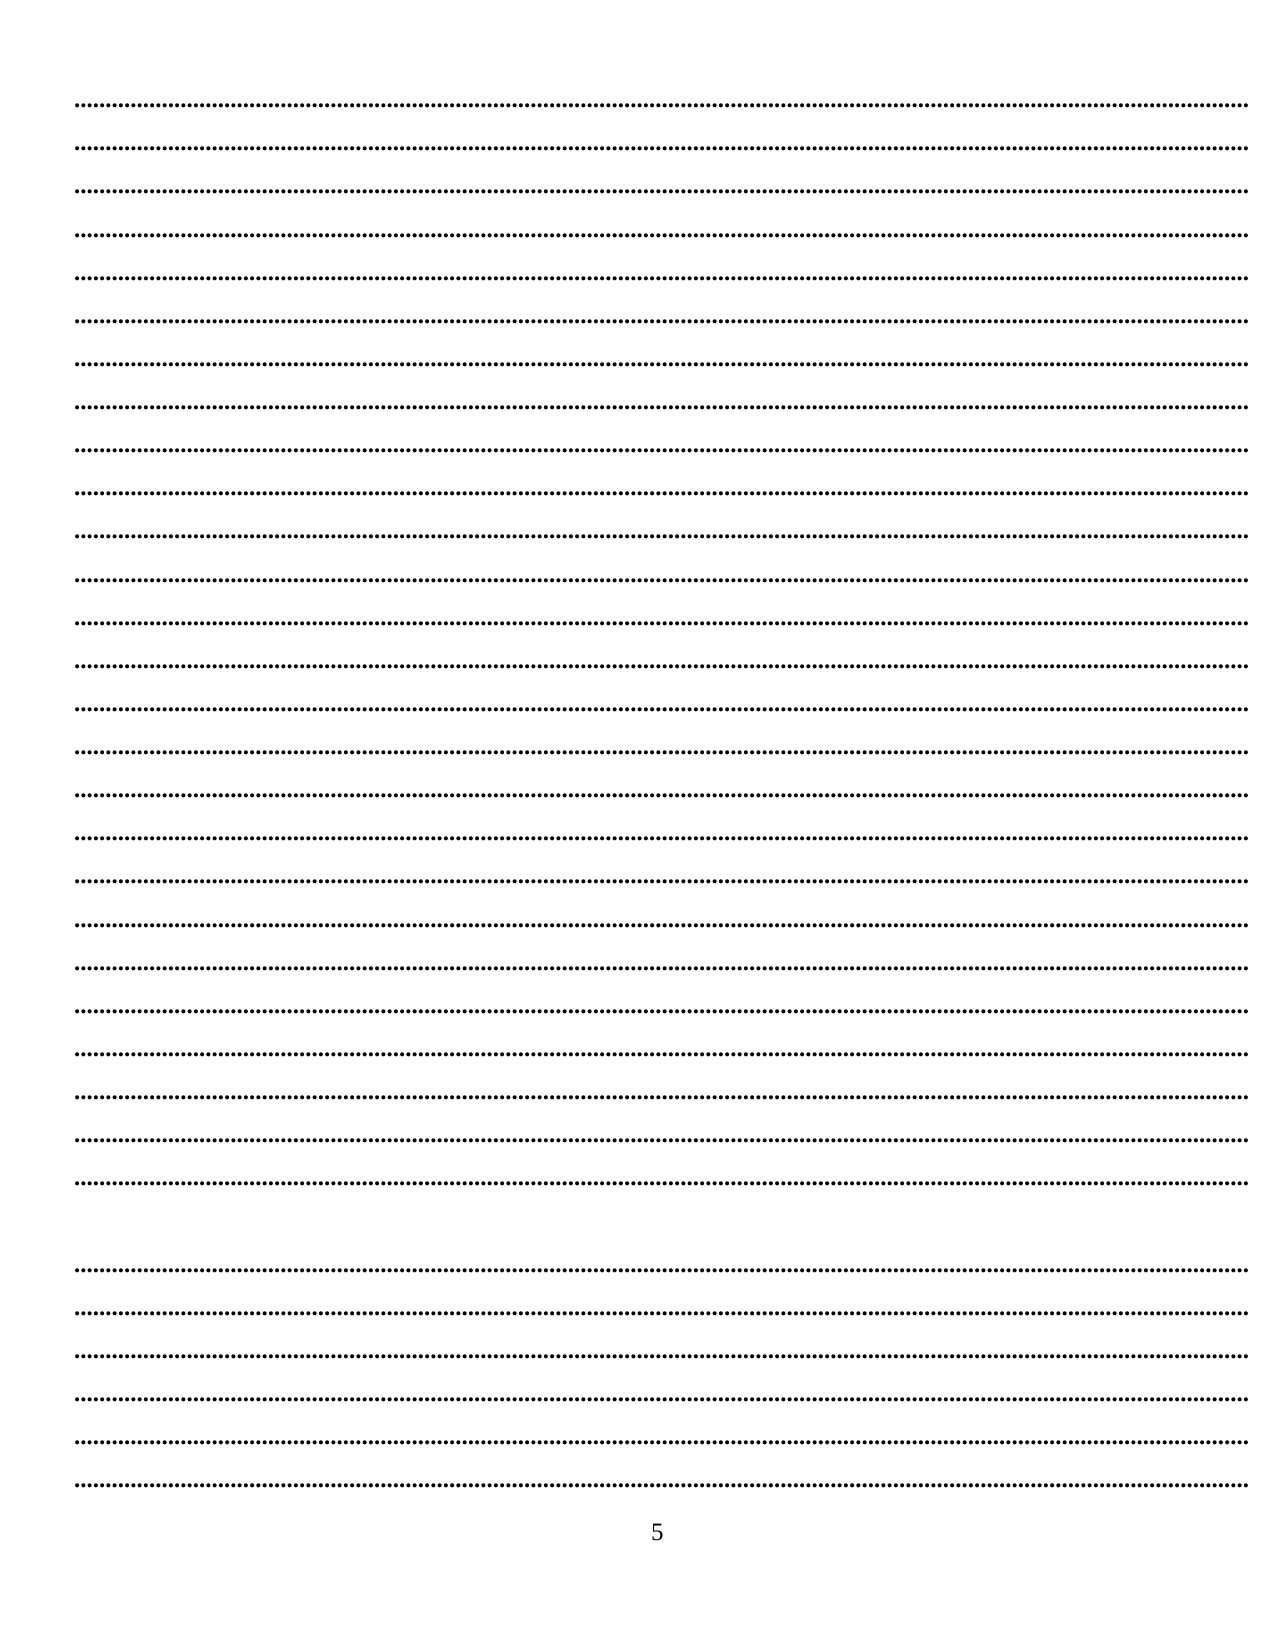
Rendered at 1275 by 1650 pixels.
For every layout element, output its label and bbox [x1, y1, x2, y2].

text [74, 84, 1252, 1191]
text [74, 1249, 1252, 1493]
